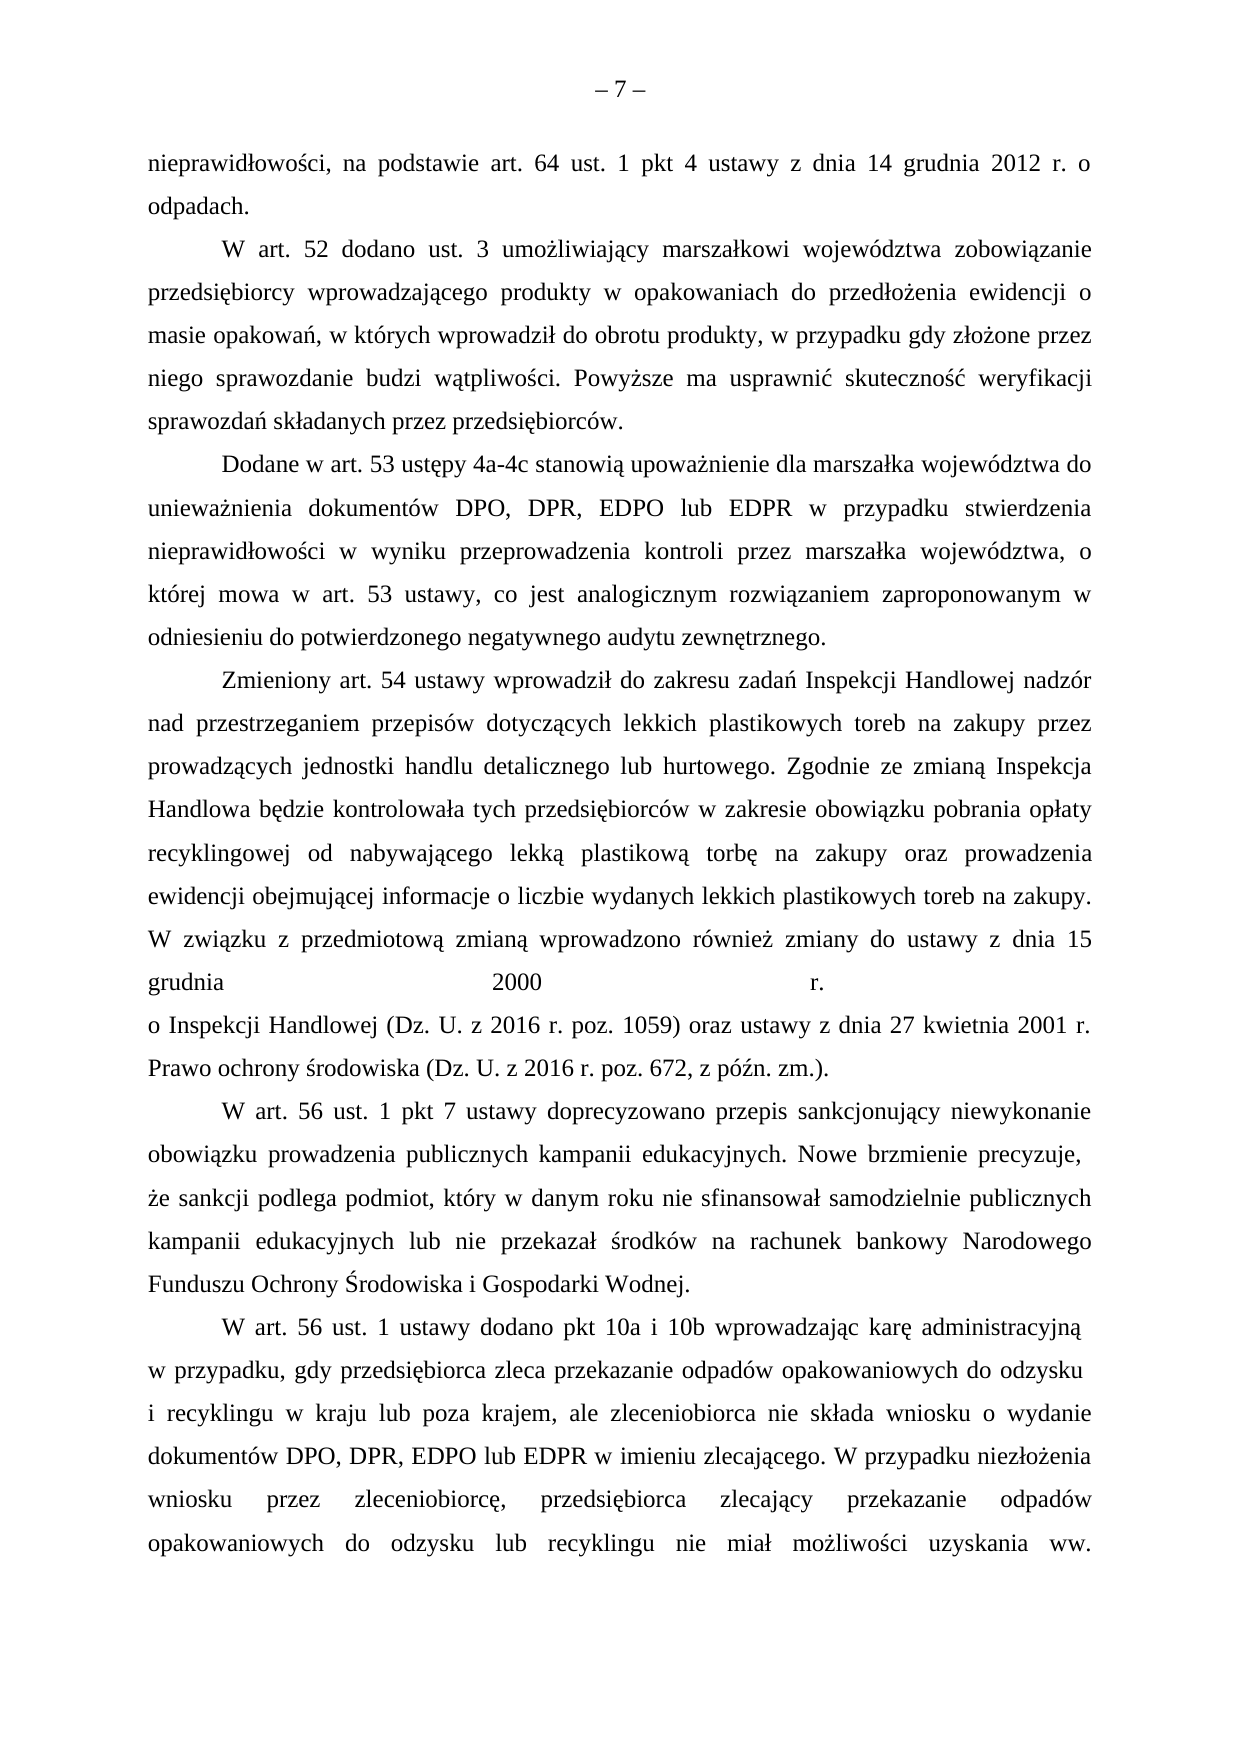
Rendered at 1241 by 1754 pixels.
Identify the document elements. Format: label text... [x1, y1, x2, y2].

text W art. 52 dodano ust. 3 umożliwiający marszałkowi województwa zobowiązanie przedsiębiorcy wprowadzającego produkty w opakowaniach do przedłożenia ewidencji o masie opakowań, w których wprowadził do obrotu produkty, w przypadku gdy złożone przez niego sprawozdanie budzi wątpliwości. Powyższe ma usprawnić skuteczność weryfikacji sprawozdań składanych przez przedsiębiorców. [148, 234, 1093, 435]
text Zmieniony art. 54 ustawy wprowadził do zakresu zadań Inspekcji Handlowej nadzór nad przestrzeganiem przepisów dotyczących lekkich plastikowych toreb na zakupy przez prowadzących jednostki handlu detalicznego lub hurtowego. Zgodnie ze zmianą Inspekcja Handlowa będzie kontrolowała tych przedsiębiorców w zakresie obowiązku pobrania opłaty recyklingowej od nabywającego lekką plastikową torbę na zakupy oraz prowadzenia ewidencji obejmującej informacje o liczbie wydanych lekkich plastikowych toreb na zakupy. W związku z przedmiotową zmianą wprowadzono również zmiany do ustawy z dnia 15 grudnia 2000 r. o Inspekcji Handlowej (Dz. U. z 2016 r. poz. 1059) oraz ustawy z dnia 27 kwietnia 2001 r. Prawo ochrony środowiska (Dz. U. z 2016 r. poz. 672, z późn. zm.). [148, 665, 1093, 1082]
text Dodane w art. 53 ustępy 4a-4c stanowią upoważnienie dla marszałka województwa do unieważnienia dokumentów DPO, DPR, EDPO lub EDPR w przypadku stwierdzenia nieprawidłowości w wyniku przeprowadzenia kontroli przez marszałka województwa, o której mowa w art. 53 ustawy, co jest analogicznym rozwiązaniem zaproponowanym w odniesieniu do potwierdzonego negatywnego audytu zewnętrznego. [148, 449, 1093, 651]
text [148, 1312, 1093, 1556]
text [148, 148, 1093, 219]
text W art. 56 ust. 1 pkt 7 ustawy doprecyzowano przepis sankcjonujący niewykonanie obowiązku prowadzenia publicznych kampanii edukacyjnych. Nowe brzmienie precyzuje, że sankcji podlega podmiot, który w danym roku nie sfinansował samodzielnie publicznych kampanii edukacyjnych lub nie przekazał środków na rachunek bankowy Narodowego Funduszu Ochrony Środowiska i Gospodarki Wodnej. [148, 1096, 1093, 1298]
